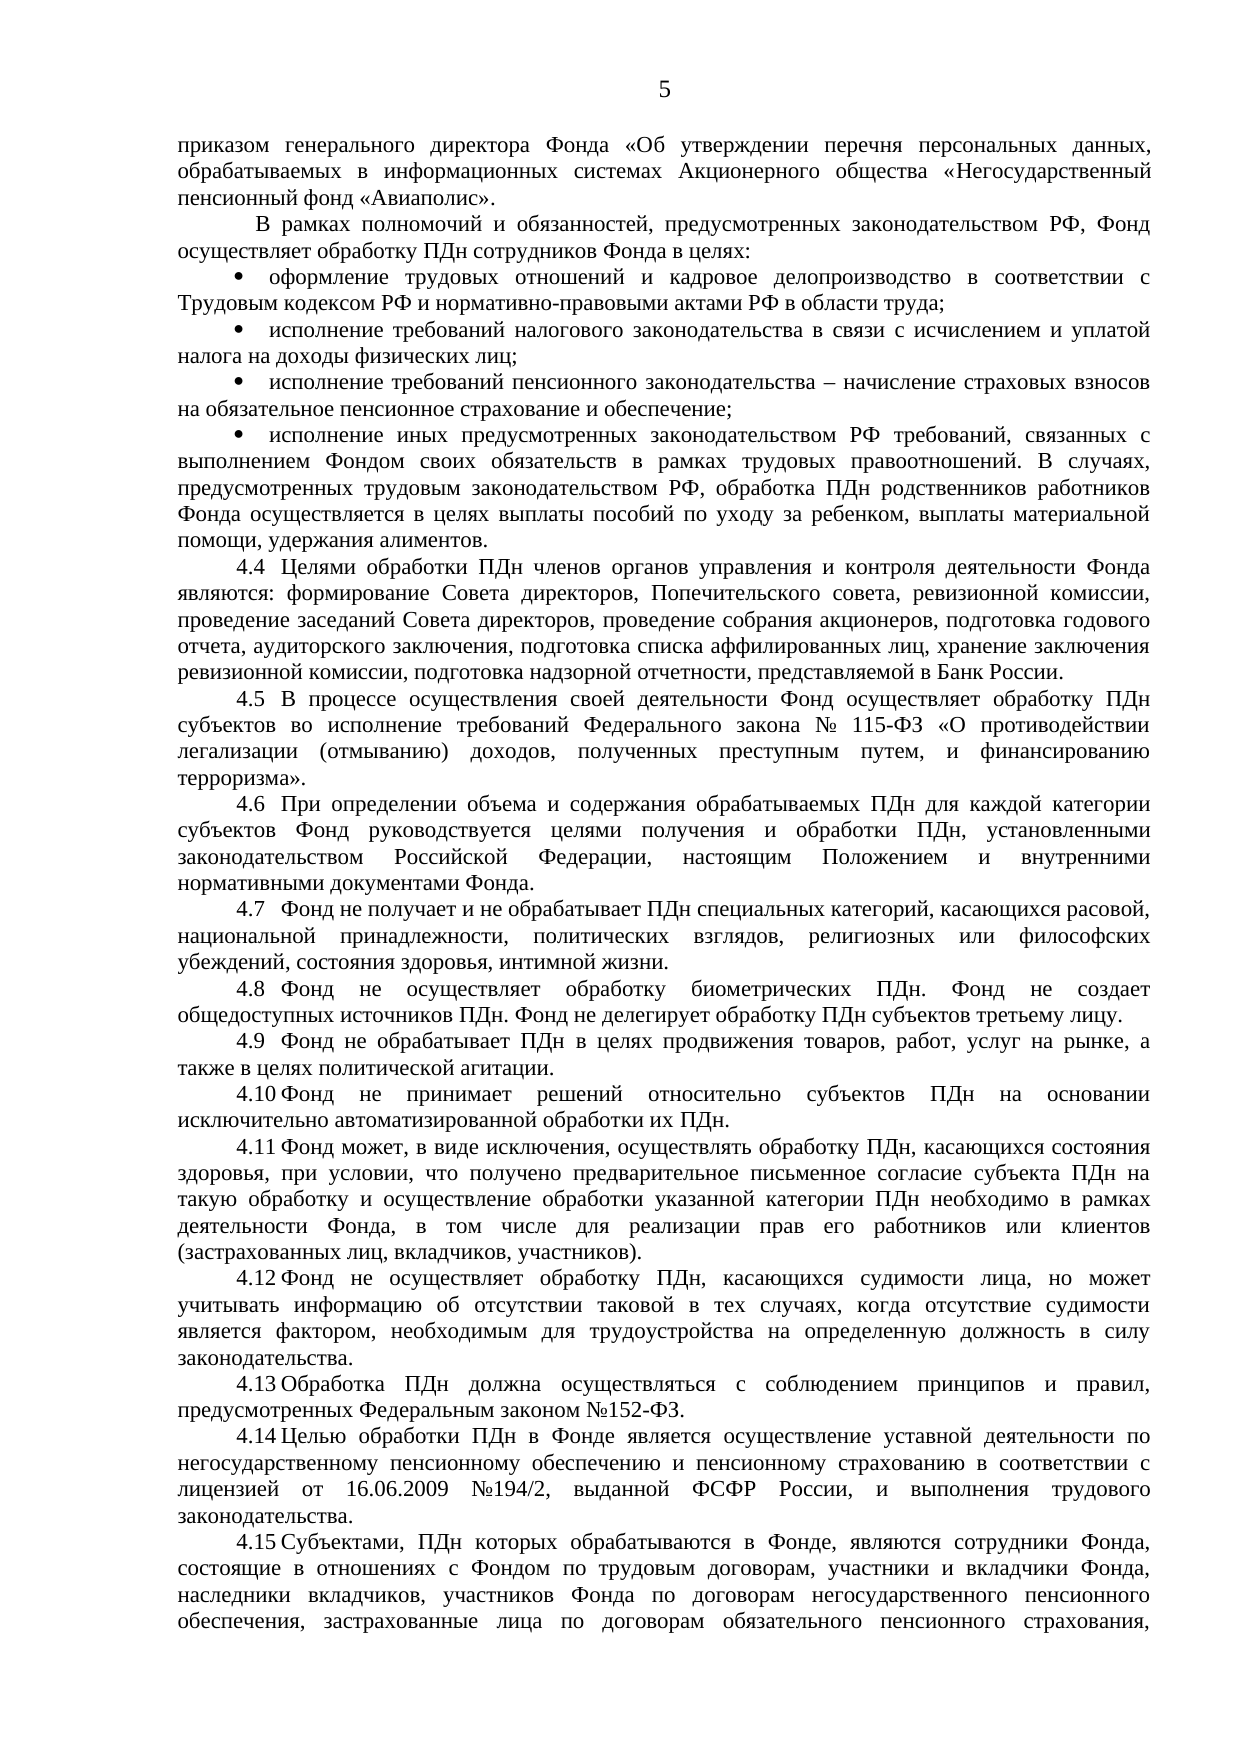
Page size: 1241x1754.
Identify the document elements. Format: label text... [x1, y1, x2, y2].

list исполнение иных предусмотренных законодательством РФ требований, связанных с выполнением Фондом своих обязательств в рамках трудовых правоотношений. В случаях, предусмотренных трудовым законодательством РФ, обработка ПДн родственников работников Фонда осуществляется в целях выплаты пособий по уходу за ребенком, выплаты материальной помощи, удержания алиментов. [177, 421, 1152, 553]
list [177, 1528, 1152, 1633]
list Фонд не осуществляет обработку биометрических ПДн. Фонд не создает общедоступных источников ПДн. Фонд не делегирует обработку ПДн субъектов третьему лицу. [177, 974, 1152, 1027]
list Целью обработки ПДн в Фонде является осуществление уставной деятельности по негосударственному пенсионному обеспечению и пенсионному страхованию в соответствии с лицензией от 16.06.2009 №194/2, выданной ФСФР России, и выполнения трудового законодательства. [177, 1423, 1152, 1528]
list Обработка ПДн должна осуществляться с соблюдением принципов и правил, предусмотренных Федеральным законом №152-ФЗ. [177, 1370, 1152, 1423]
list В рамках полномочий и обязанностей, предусмотренных законодательством РФ, Фонд осуществляет обработку ПДн сотрудников Фонда в целях: [177, 210, 1152, 263]
list Фонд не получает и не обрабатывает ПДн специальных категорий, касающихся расовой, национальной принадлежности, политических взглядов, религиозных или философских убеждений, состояния здоровья, интимной жизни. [177, 896, 1152, 974]
list Целями обработки ПДн членов органов управления и контроля деятельности Фонда являются: формирование Совета директоров, Попечительского совета, ревизионной комиссии, проведение заседаний Совета директоров, проведение собрания акционеров, подготовка годового отчета, аудиторского заключения, подготовка списка аффилированных лиц, хранение заключения ревизионной комиссии, подготовка надзорной отчетности, представляемой в Банк России. [177, 553, 1152, 685]
list Фонд не осуществляет обработку ПДн, касающихся судимости лица, но может учитывать информацию об отсутствии таковой в тех случаях, когда отсутствие судимости является фактором, необходимым для трудоустройства на определенную должность в силу законодательства. [177, 1264, 1152, 1370]
list Фонд не принимает решений относительно субъектов ПДн на основании исключительно автоматизированной обработки их ПДн. [177, 1080, 1152, 1133]
list исполнение требований налогового законодательства в связи с исчислением и уплатой налога на доходы физических лиц; [177, 316, 1152, 368]
list При определении объема и содержания обрабатываемых ПДн для каждой категории субъектов Фонд руководствуется целями получения и обработки ПДн, установленными законодательством Российской Федерации, настоящим Положением и внутренними нормативными документами Фонда. [177, 790, 1152, 896]
list Фонд не обрабатывает ПДн в целях продвижения товаров, работ, услуг на рынке, а также в целях политической агитации. [177, 1027, 1152, 1080]
list исполнение требований пенсионного законодательства – начисление страховых взносов на обязательное пенсионное страхование и обеспечение; [177, 368, 1152, 421]
list оформление трудовых отношений и кадровое делопроизводство в соответствии с Трудовым кодексом РФ и нормативно-правовыми актами РФ в области труда; [177, 263, 1152, 316]
list Фонд может, в виде исключения, осуществлять обработку ПДн, касающихся состояния здоровья, при условии, что получено предварительное письменное согласие субъекта ПДн на такую обработку и осуществление обработки указанной категории ПДн необходимо в рамках деятельности Фонда, в том числе для реализации прав его работников или клиентов (застрахованных лиц, вкладчиков, участников). [177, 1133, 1152, 1264]
list В процессе осуществления своей деятельности Фонд осуществляет обработку ПДн субъектов во исполнение требований Федерального закона № 115-ФЗ «О противодействии легализации (отмыванию) доходов, полученных преступным путем, и финансированию терроризма». [177, 685, 1152, 790]
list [177, 131, 1152, 210]
